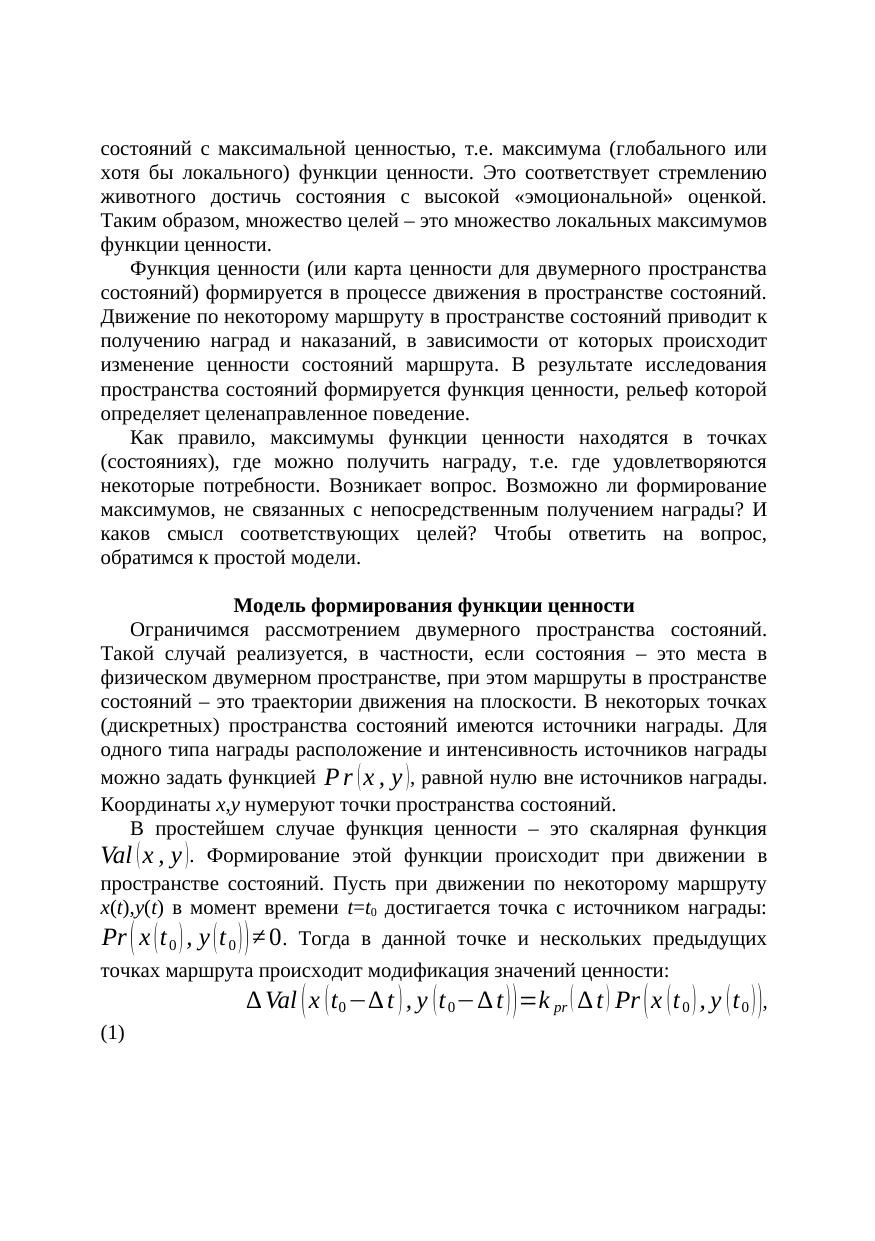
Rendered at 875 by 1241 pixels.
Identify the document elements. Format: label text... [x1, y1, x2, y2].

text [100, 136, 768, 256]
text Функция ценности (или карта ценности для двумерного пространства состояний) формируется в процессе движения в пространстве состояний. Движение по некоторому маршруту в пространстве состояний приводит к получению наград и наказаний, в зависимости от которых происходит изменение ценности состояний маршрута. В результате исследования пространства состояний формируется функция ценности, рельеф которой определяет целенаправленное поведение. [100, 256, 768, 424]
text В простейшем случае функция ценности – это скалярная функция . Формирование этой функции происходит при движении в пространстве состояний. Пусть при движении по некоторому маршруту x(t),y(t) в момент времени t=t0 достигается точка с источником награды: . Тогда в данной точке и нескольких предыдущих точках маршрута происходит модификация значений ценности: [100, 816, 768, 982]
text Ограничимся рассмотрением двумерного пространства состояний. Такой случай реализуется, в частности, если состояния – это места в физическом двумерном пространстве, при этом маршруты в пространстве состояний – это траектории движения на плоскости. В некоторых точках (дискретных) пространства состояний имеются источники награды. Для одного типа награды расположение и интенсивность источников награды можно задать функцией , равной нулю вне источников награды. Координаты x,y нумеруют точки пространства состояний. [100, 617, 768, 816]
text , (1) [100, 982, 768, 1044]
subtitle Модель формирования функции ценности [100, 593, 768, 617]
text Как правило, максимумы функции ценности находятся в точках (состояниях), где можно получить награду, т.е. где удовлетворяются некоторые потребности. Возникает вопрос. Возможно ли формирование максимумов, не связанных с непосредственным получением награды? И каков смысл соответствующих целей? Чтобы ответить на вопрос, обратимся к простой модели. [100, 424, 768, 569]
